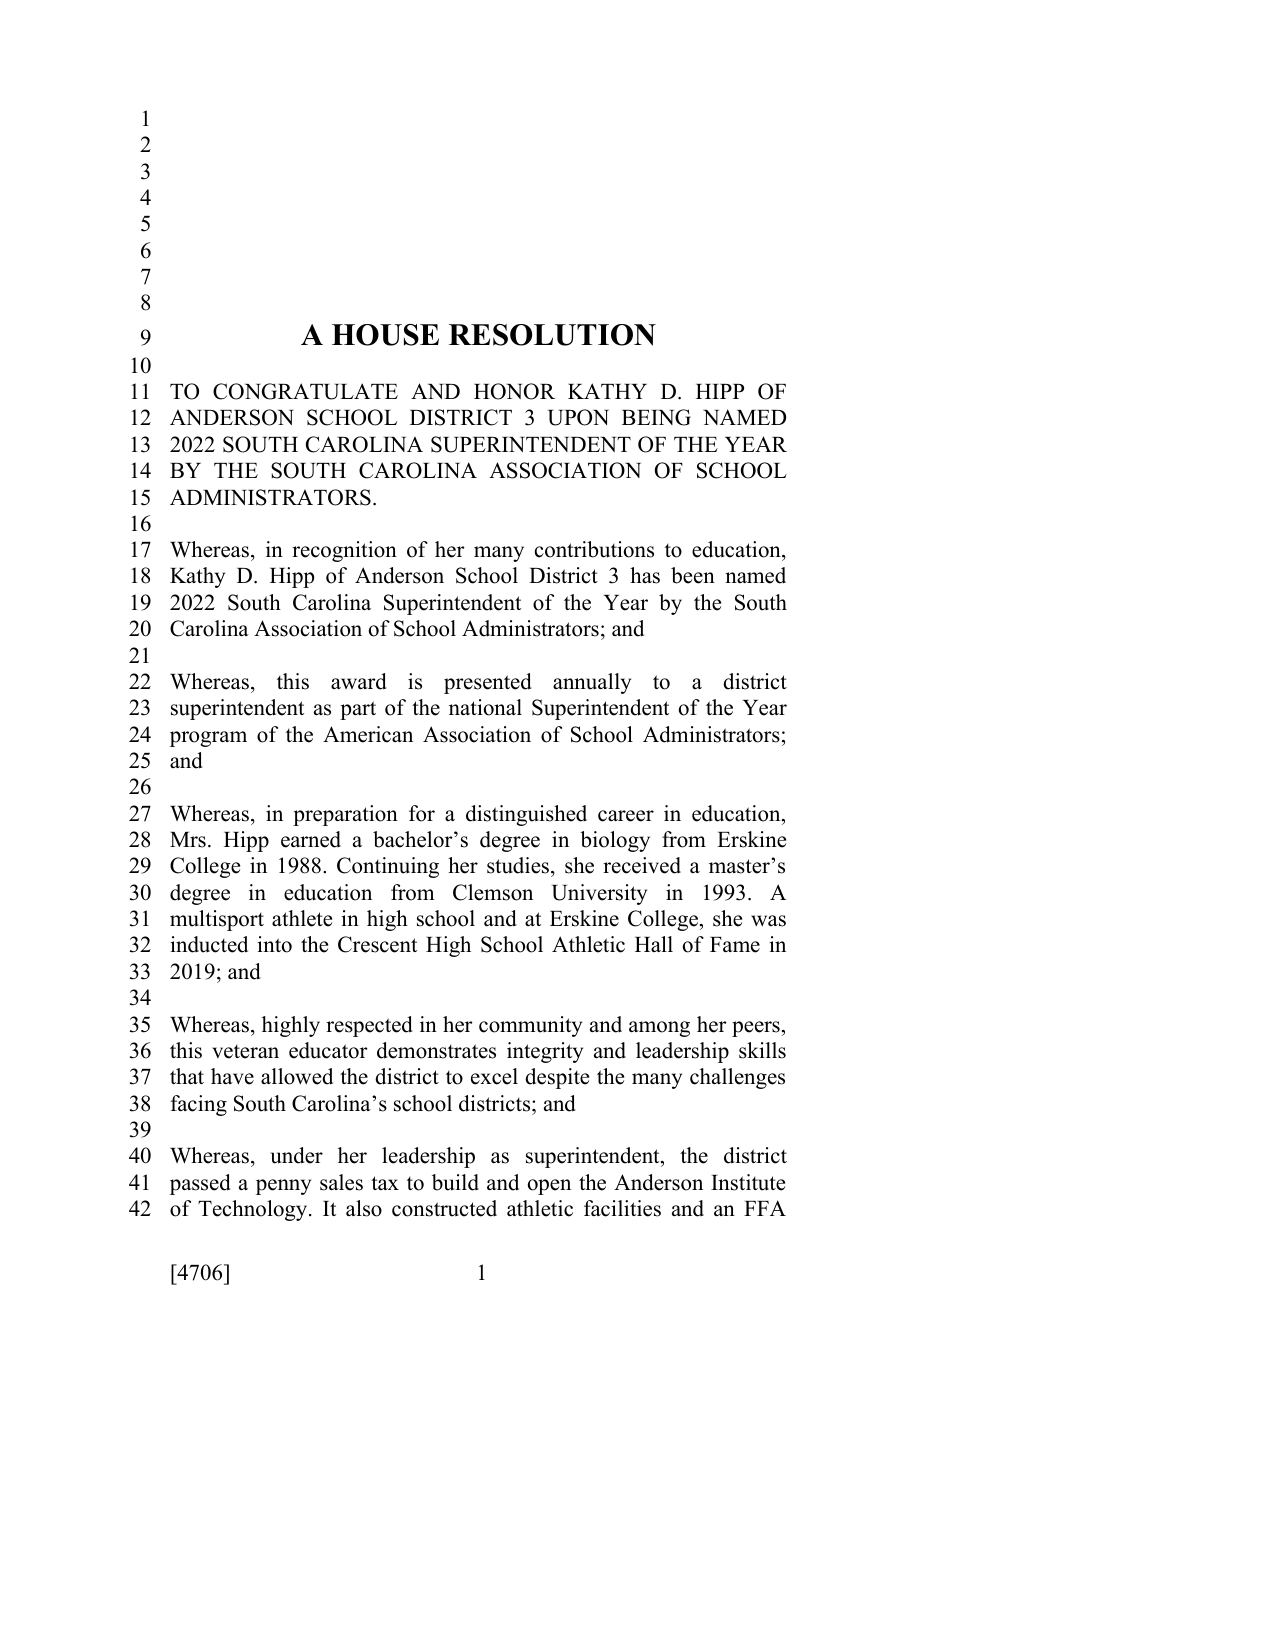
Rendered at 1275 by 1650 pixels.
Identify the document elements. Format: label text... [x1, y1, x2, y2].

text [169, 1142, 787, 1221]
text Whereas, this award is presented annually to a district superintendent as part of the national Superintendent of the Year program of the American Association of School Administrators; and [169, 668, 787, 773]
text Whereas, in preparation for a distinguished career in education, Mrs. Hipp earned a bachelor’s degree in biology from Erskine College in 1988. Continuing her studies, she received a master’s degree in education from Clemson University in 1993. A multisport athlete in high school and at Erskine College, she was inducted into the Crescent High School Athletic Hall of Fame in 2019; and [169, 800, 787, 984]
text A HOUSE RESOLUTION [169, 316, 787, 352]
text Whereas, highly respected in her community and among her peers, this veteran educator demonstrates integrity and leadership skills that have allowed the district to excel despite the many challenges facing South Carolina’s school districts; and [169, 1011, 787, 1116]
text TO CONGRATULATE AND HONOR KATHY D. HIPP OF ANDERSON SCHOOL DISTRICT 3 UPON BEING NAMED 2022 SOUTH CAROLINA SUPERINTENDENT OF THE YEAR BY THE SOUTH CAROLINA ASSOCIATION OF SCHOOL ADMINISTRATORS. [169, 378, 787, 510]
text Whereas, in recognition of her many contributions to education, Kathy D. Hipp of Anderson School District 3 has been named 2022 South Carolina Superintendent of the Year by the South Carolina Association of School Administrators; and [169, 536, 787, 642]
